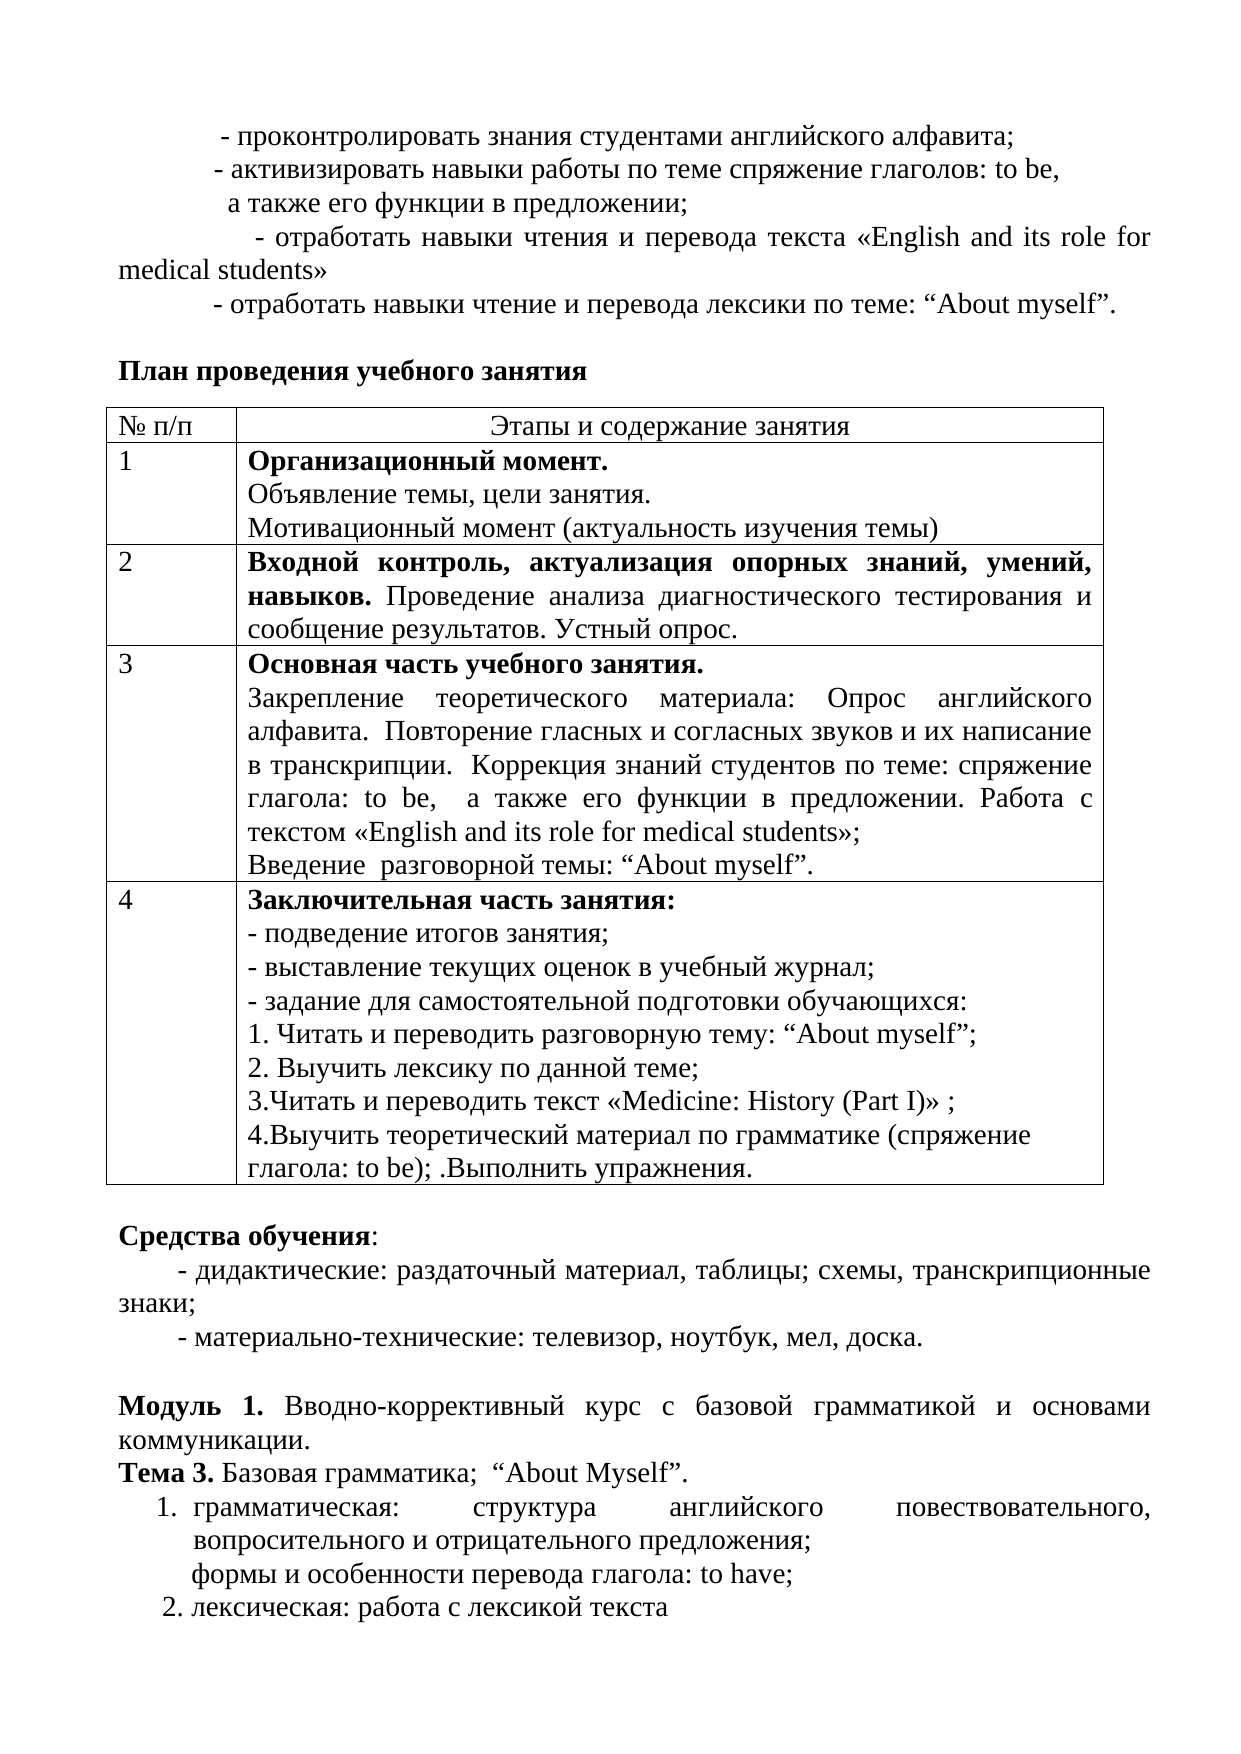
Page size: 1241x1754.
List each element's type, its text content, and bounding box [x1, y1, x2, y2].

list грамматическая: структура английского повествовательного, вопросительного и отрицательного предложения; [156, 1489, 1152, 1556]
table_cell 1 [107, 443, 236, 543]
text Модуль 1. Вводно-коррективный курс с базовой грамматикой и основами коммуникации. [118, 1388, 1152, 1455]
text Тема 3. Базовая грамматика; “About Myself”. [118, 1455, 1152, 1489]
table_cell Заключительная часть занятия: - подведение итогов занятия; - выставление текущих оценок в учебный журнал; - задание для самостоятельной подготовки обучающихся: 1. Читать и переводить разговорную тему: “About myself”; 2. Выучить лексику по данной теме; 3.Читать и переводить текст «Medicine: History (Part I)» ; 4.Выучить теоретический материал по грамматике (спряжение глагола: to be); .Выполнить упражнения. [237, 882, 1103, 1184]
text - материально-технические: телевизор, ноутбук, мел, доска. [118, 1319, 1152, 1353]
text а также его функции в предложении; [118, 185, 1152, 219]
table_header № п/п [107, 408, 236, 442]
table_cell Основная часть учебного занятия. Закрепление теоретического материала: Опрос английского алфавита. Повторение гласных и согласных звуков и их написание в транскрипции. Коррекция знаний студентов по теме: спряжение глагола: to be, а также его функции в предложении. Работа с текстом «English and its role for medical students»; Введение разговорной темы: “About myself”. [237, 646, 1103, 881]
text - проконтролировать знания студентами английского алфавита; [118, 118, 1152, 152]
text формы и особенности перевода глагола: to have; [118, 1556, 1152, 1589]
text План проведения учебного занятия [118, 353, 1152, 386]
text - активизировать навыки работы по теме спряжение глаголов: to be, [118, 152, 1152, 185]
table_cell 2 [107, 545, 236, 645]
table_cell Входной контроль, актуализация опорных знаний, умений, навыков. Проведение анализа диагностического тестирования и сообщение результатов. Устный опрос. [237, 545, 1103, 645]
table_cell 4 [107, 882, 236, 1184]
table_cell Организационный момент. Объявление темы, цели занятия. Мотивационный момент (актуальность изучения темы) [237, 443, 1103, 543]
table_cell 3 [107, 646, 236, 881]
text - отработать навыки чтение и перевода лексики по теме: “About myself”. [118, 286, 1152, 319]
text 2. лексическая: работа с лексикой текста [118, 1589, 1152, 1623]
text - отработать навыки чтения и перевода текста «English and its role for medical students» [118, 219, 1152, 286]
text - дидактические: раздаточный материал, таблицы; схемы, транскрипционные знаки; [118, 1252, 1152, 1319]
table_header Этапы и содержание занятия [237, 408, 1103, 442]
text Средства обучения: [118, 1218, 1152, 1252]
